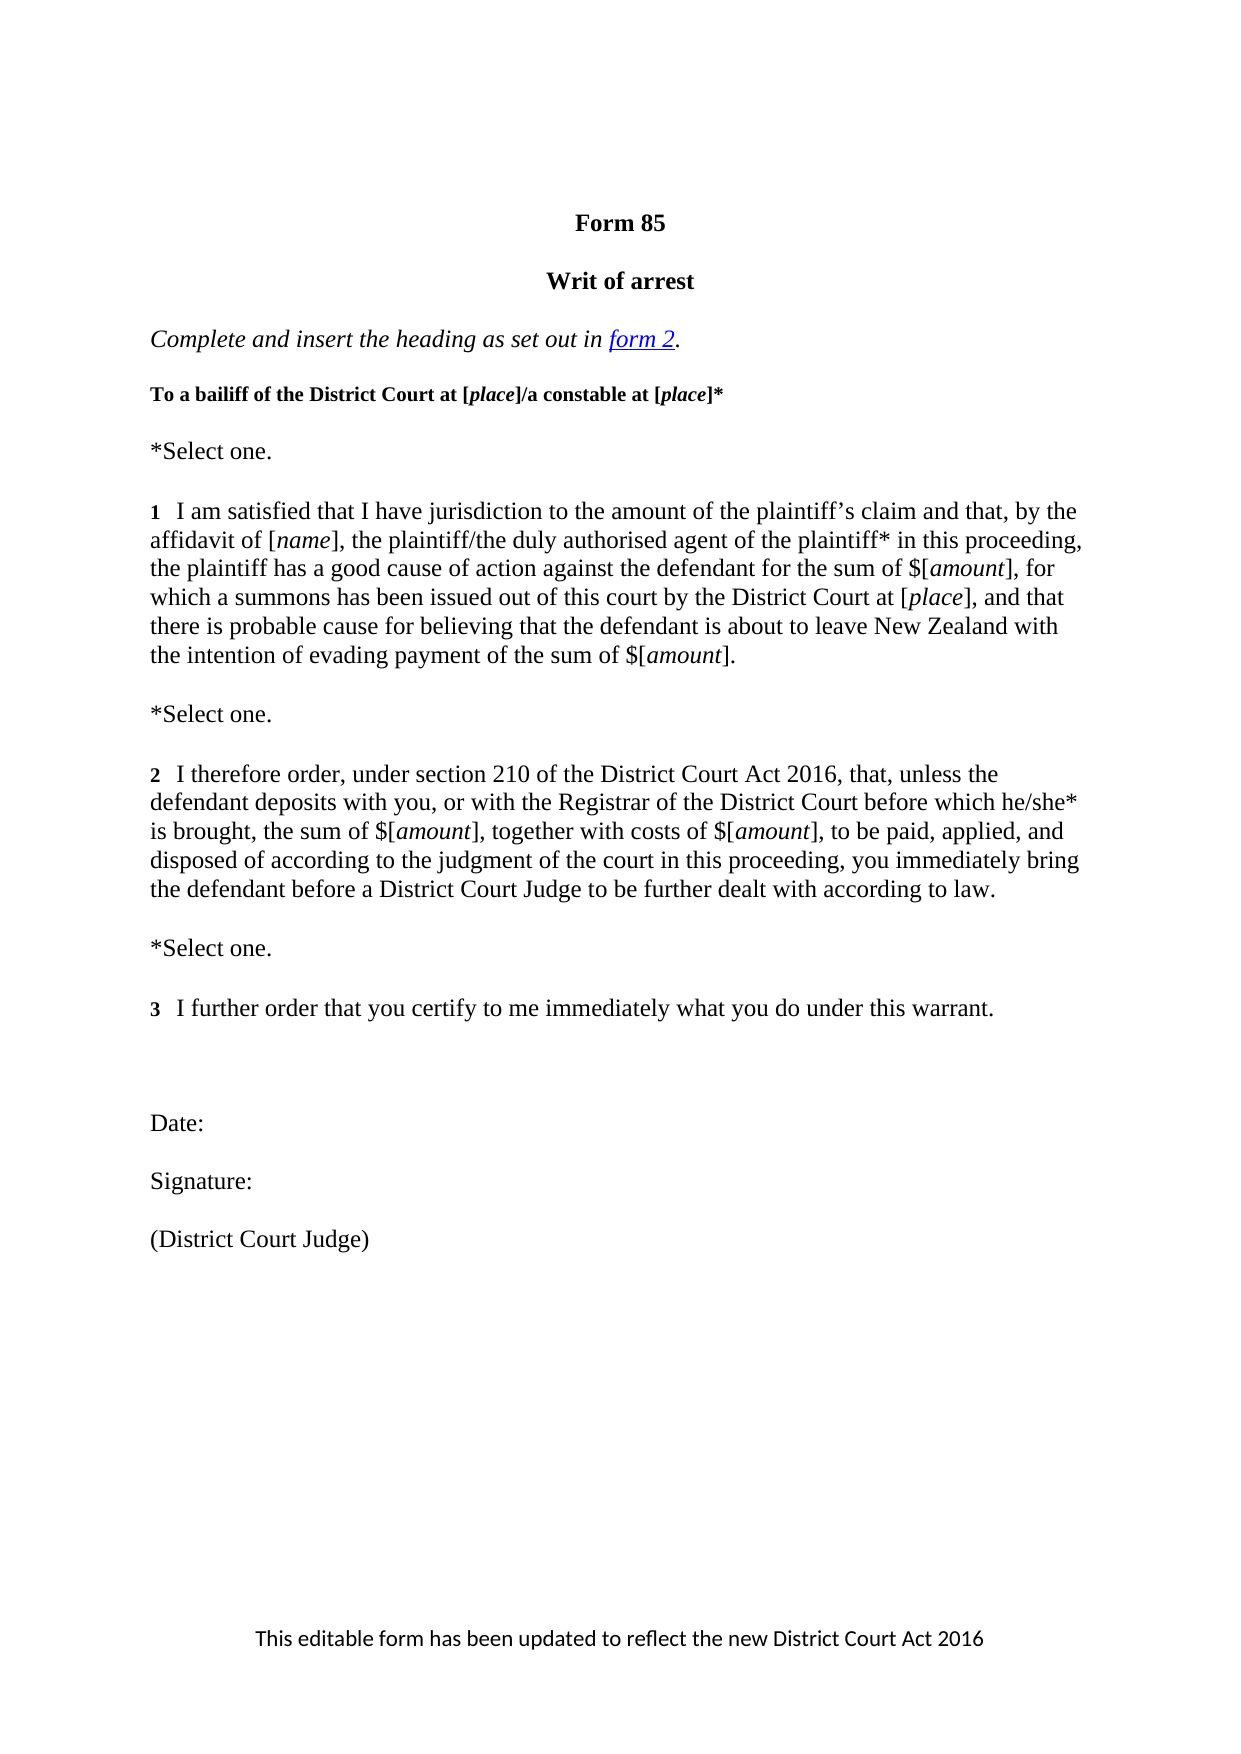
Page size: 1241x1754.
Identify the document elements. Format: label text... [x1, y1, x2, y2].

text Form 85 [150, 208, 1090, 237]
text Date: [150, 1108, 1090, 1137]
text Writ of arrest [150, 266, 1090, 294]
table_header *Select one. [149, 698, 1089, 729]
text (District Court Judge) [150, 1224, 1090, 1253]
table_header *Select one. [149, 435, 1089, 467]
text 2 I therefore order, under section 210 of the District Court Act 2016, that, unless the defendant deposits with you, or with the Registrar of the District Court before which he/she* is brought, the sum of $[amount], together with costs of $[amount], to be paid, applied, and disposed of according to the judgment of the court in this proceeding, you immediately bring the defendant before a District Court Judge to be further dealt with according to law. [150, 759, 1090, 902]
text To a bailiff of the District Court at [place]/a constable at [place]* [150, 382, 1090, 406]
text 3 I further order that you certify to me immediately what you do under this warrant. [150, 993, 1090, 1021]
text Complete and insert the heading as set out in form 2. [150, 324, 1090, 352]
text Signature: [150, 1166, 1090, 1195]
table_header *Select one. [149, 932, 1089, 963]
text 1 I am satisfied that I have jurisdiction to the amount of the plaintiff’s claim and that, by the affidavit of [name], the plaintiff/the duly authorised agent of the plaintiff* in this proceeding, the plaintiff has a good cause of action against the defendant for the sum of $[amount], for which a summons has been issued out of this court by the District Court at [place], and that there is probable cause for believing that the defendant is about to leave New Zealand with the intention of evading payment of the sum of $[amount]. [150, 496, 1090, 668]
